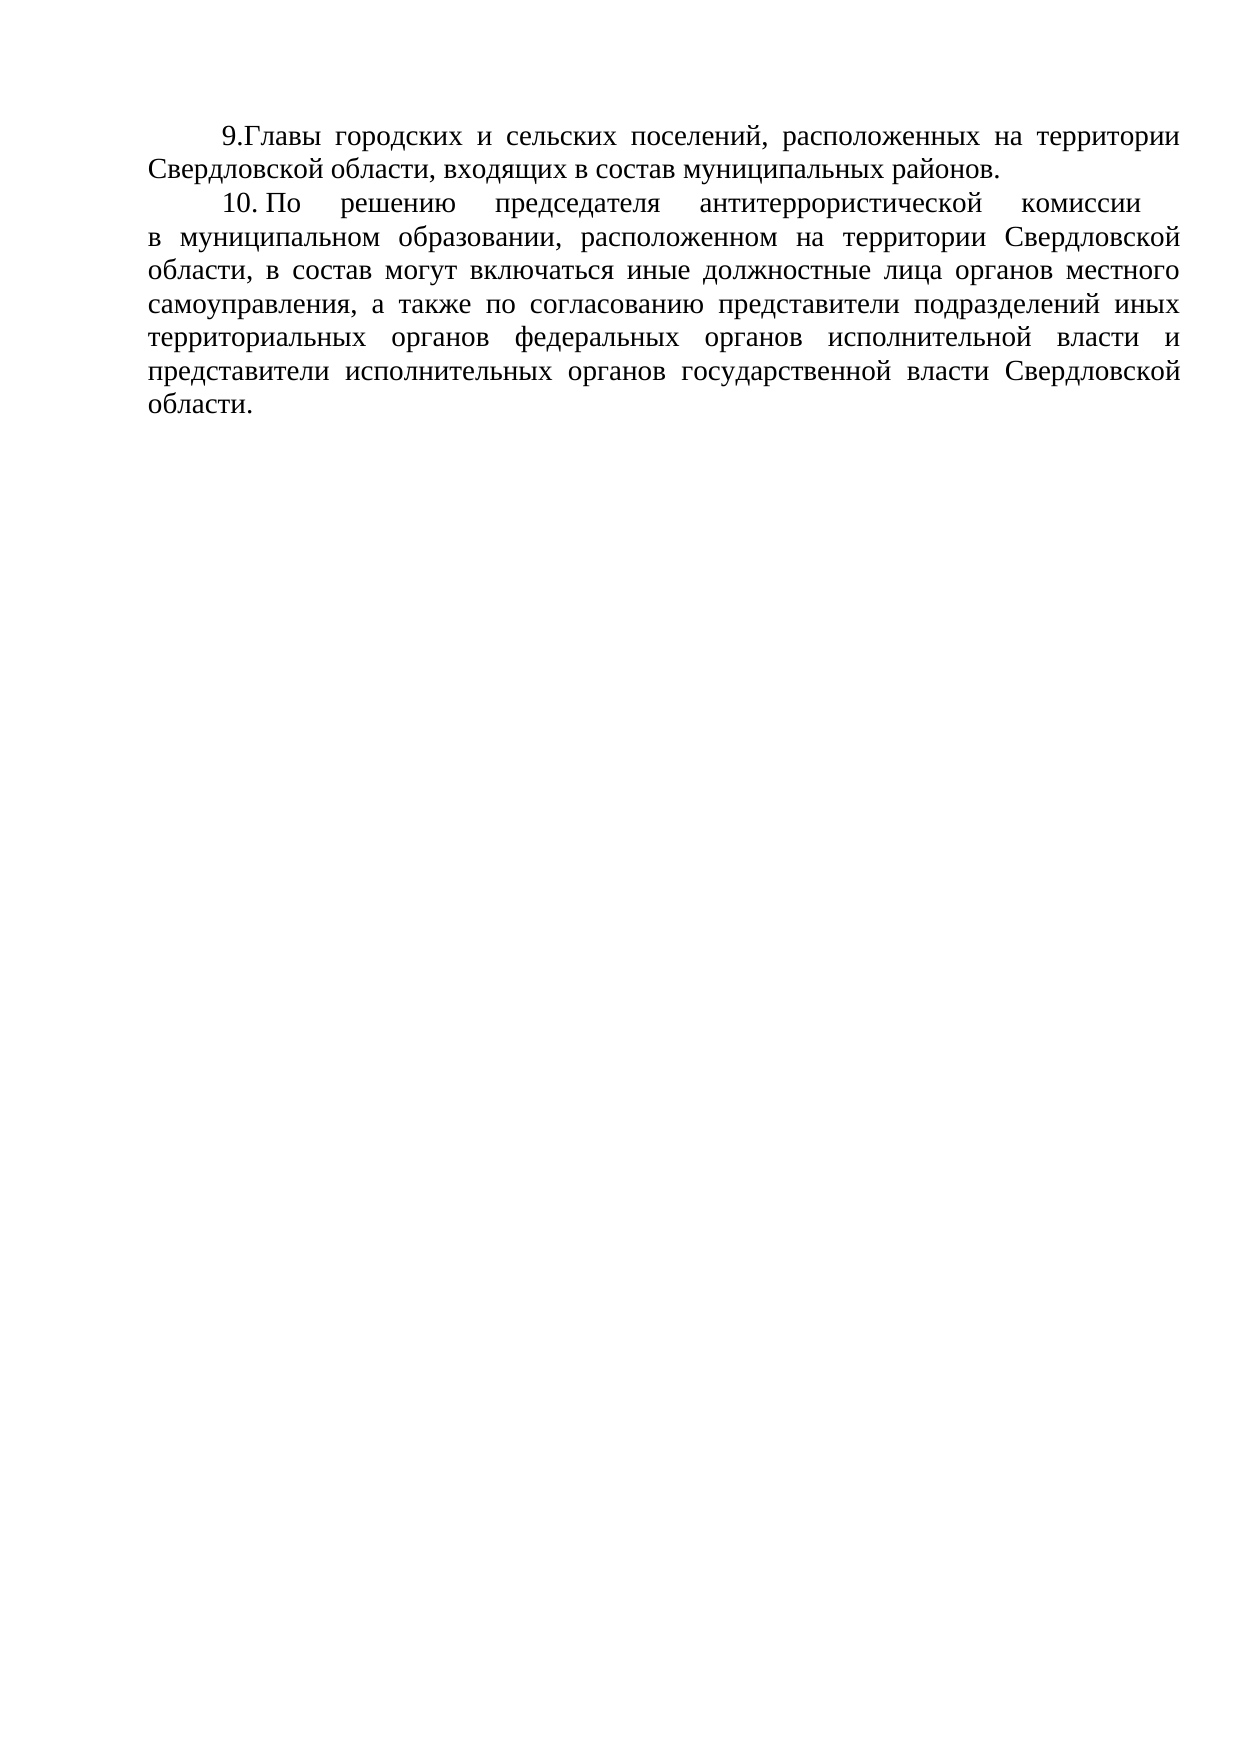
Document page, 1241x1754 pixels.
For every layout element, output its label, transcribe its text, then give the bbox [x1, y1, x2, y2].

text 9.Главы городских и сельских поселений, расположенных на территории Свердловской области, входящих в состав муниципальных районов. [148, 118, 1181, 185]
text 10. По решению председателя антитеррористической комиссии в муниципальном образовании, расположенном на территории Свердловской области, в состав могут включаться иные должностные лица органов местного самоуправления, а также по согласованию представители подразделений иных территориальных органов федеральных органов исполнительной власти и представители исполнительных органов государственной власти Свердловской области. [148, 185, 1181, 420]
